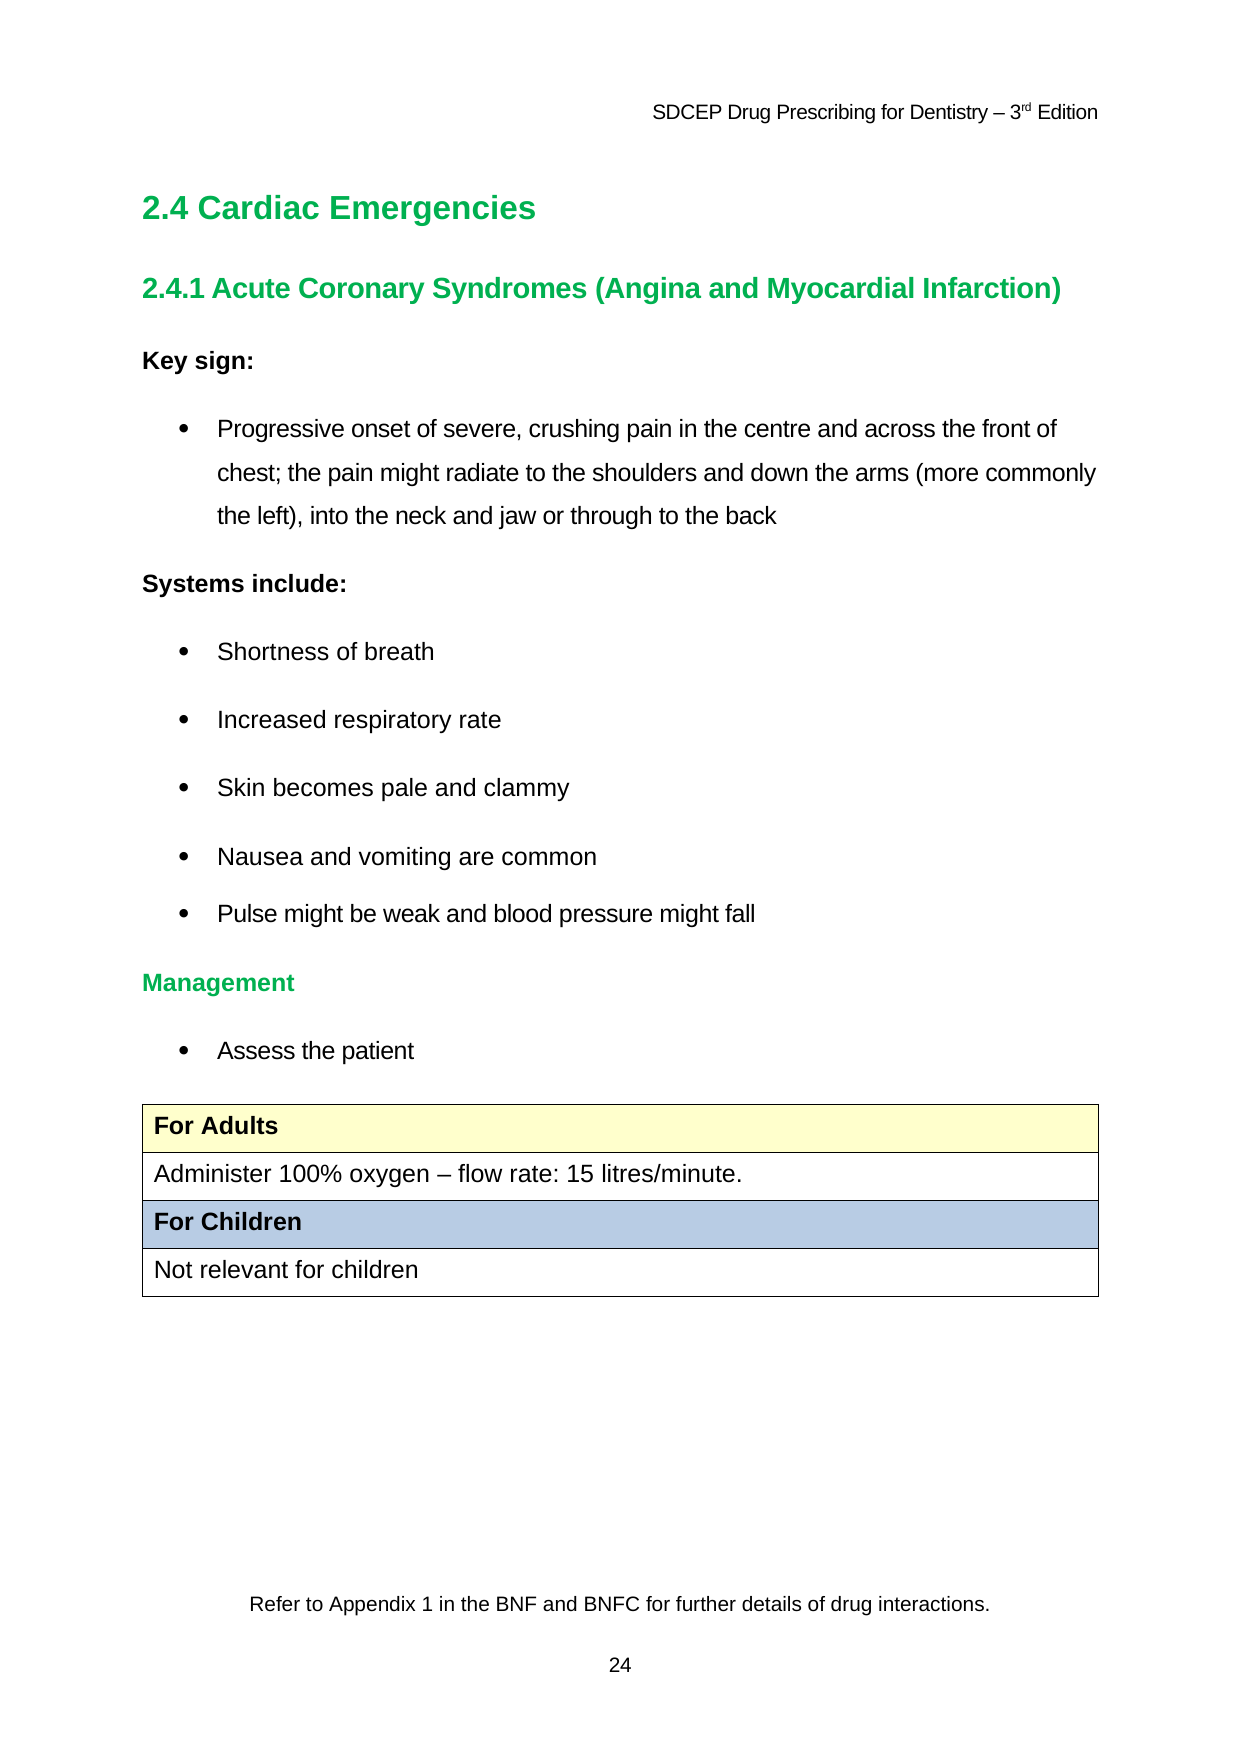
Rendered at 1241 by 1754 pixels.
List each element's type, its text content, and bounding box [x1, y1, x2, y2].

table_cell For Children [143, 1201, 1098, 1248]
subtitle 2.4 Cardiac Emergencies [142, 188, 1098, 227]
text Systems include: [142, 569, 1098, 597]
table_header For Adults [143, 1105, 1098, 1152]
list Increased respiratory rate [179, 705, 1098, 734]
table_cell Administer 100% oxygen – flow rate: 15 litres/minute. [143, 1153, 1098, 1200]
table_cell Not relevant for children [143, 1249, 1098, 1296]
text Key sign: [142, 346, 1098, 375]
subtitle Progressive onset of severe, crushing pain in the centre and across the front of chest; the pain might radiate to the shoulders and down the arms (more commonly the left), into the neck and jaw or through to the back [179, 414, 1098, 529]
subtitle 2.4.1 Acute Coronary Syndromes (Angina and Myocardial Infarction) [142, 271, 1098, 304]
subtitle Pulse might be weak and blood pressure might fall [179, 899, 1098, 928]
text Management [142, 968, 1098, 996]
subtitle Assess the patient [179, 1036, 1098, 1064]
list Shortness of breath [179, 637, 1098, 666]
list Nausea and vomiting are common [179, 842, 1098, 870]
list Skin becomes pale and clammy [179, 773, 1098, 802]
